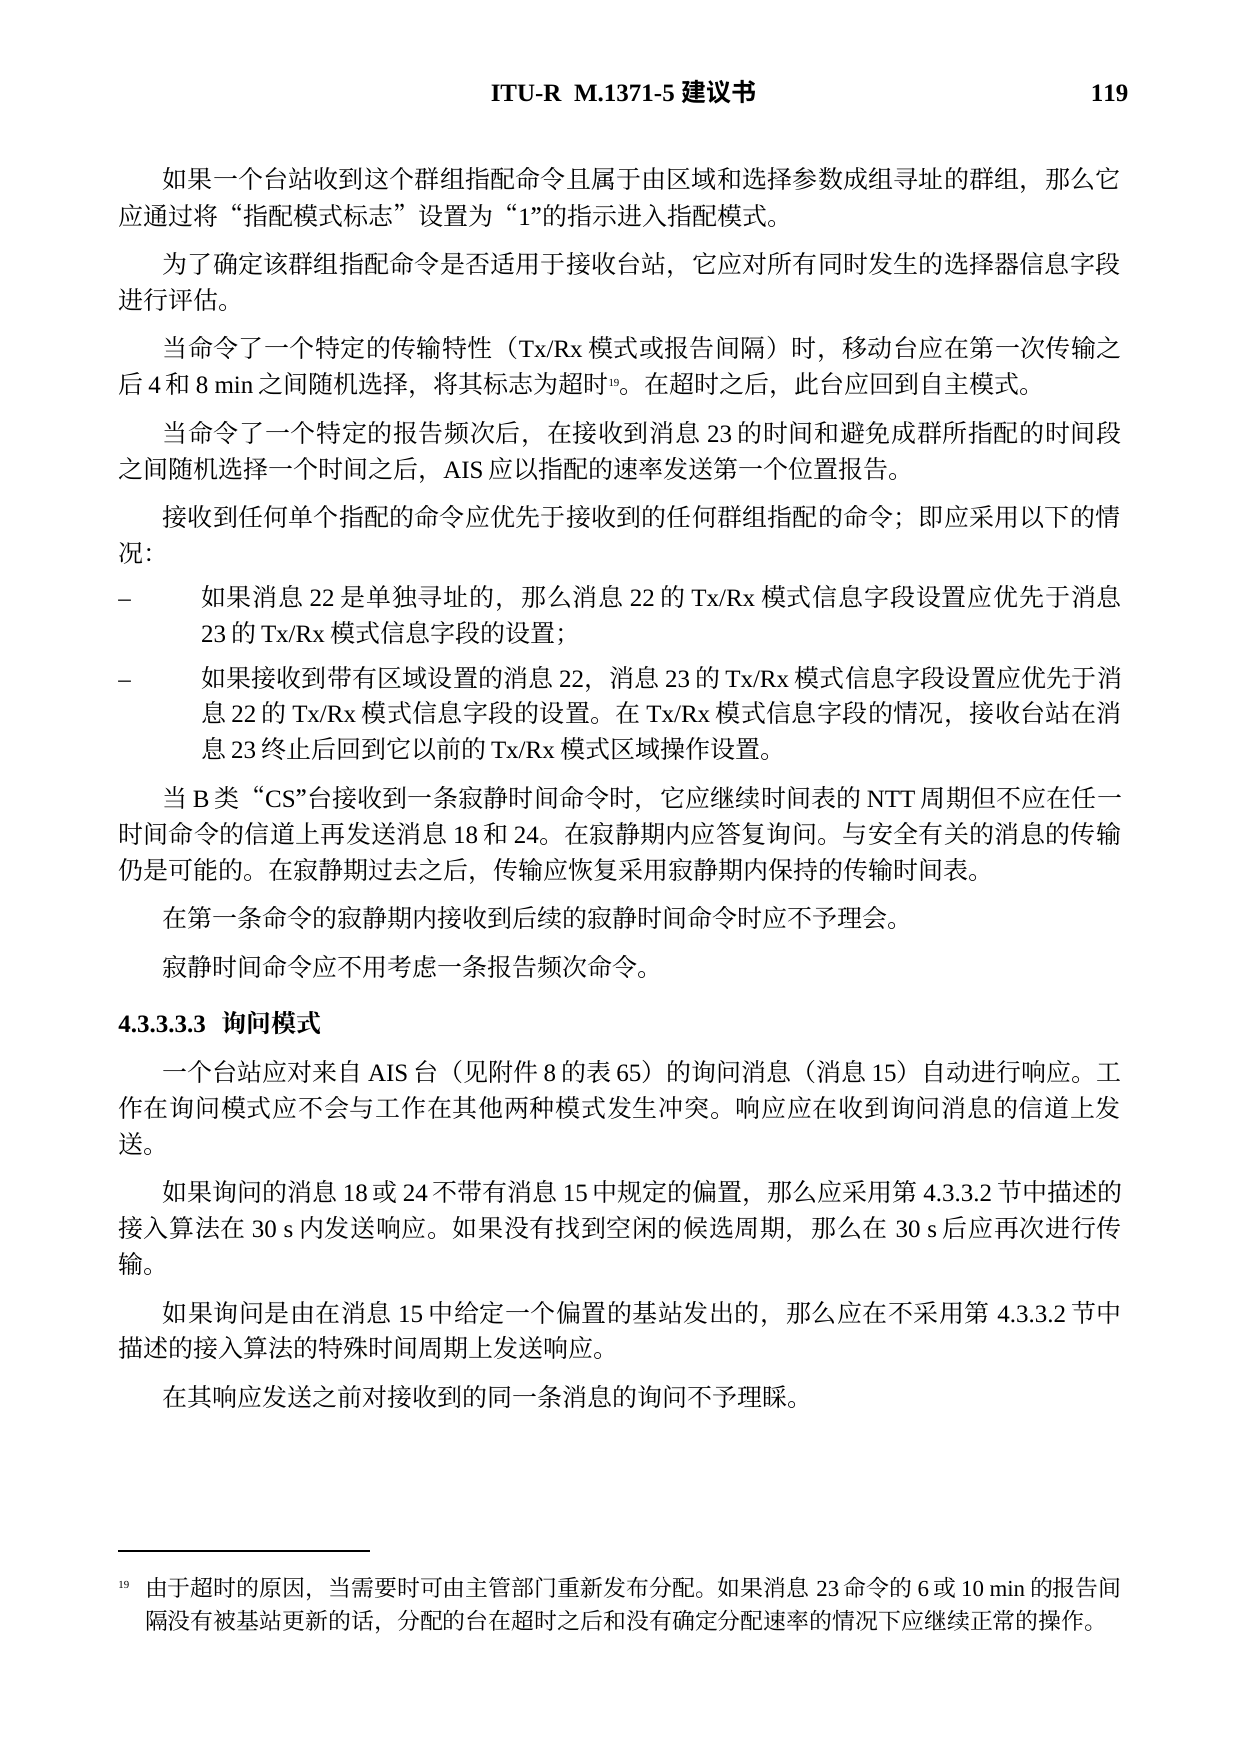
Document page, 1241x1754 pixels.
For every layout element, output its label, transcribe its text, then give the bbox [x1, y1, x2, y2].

text 接收到任何单个指配的命令应优先于接收到的任何群组指配的命令；即应采用以下的情况： [118, 498, 1122, 570]
text 当命令了一个特定的传输特性（Tx/Rx模式或报告间隔）时，移动台应在第一次传输之后4和8 min之间随机选择，将其标志为超时。在超时之后，此台应回到自主模式。 [118, 329, 1122, 401]
text 当命令了一个特定的报告频次后，在接收到消息23的时间和避免成群所指配的时间段之间随机选择一个时间之后，AIS应以指配的速率发送第一个位置报告。 [118, 413, 1122, 485]
text – 如果接收到带有区域设置的消息22，消息23的Tx/Rx模式信息字段设置应优先于消息22的Tx/Rx模式信息字段的设置。在Tx/Rx模式信息字段的情况，接收台站在消息23终止后回到它以前的Tx/Rx模式区域操作设置。 [118, 658, 1122, 766]
text 在其响应发送之前对接收到的同一条消息的询问不予理睬。 [118, 1378, 1122, 1413]
text – 如果消息22是单独寻址的，那么消息22的Tx/Rx模式信息字段设置应优先于消息23的Tx/Rx模式信息字段的设置； [118, 578, 1122, 650]
subtitle .3.3 询问模式 [118, 1004, 1122, 1040]
text 如果询问的消息18或24不带有消息15中规定的偏置，那么应采用第.2节中描述的接入算法在30 s内发送响应。如果没有找到空闲的候选周期，那么在30 s后应再次进行传输。 [118, 1173, 1122, 1281]
text 在第一条命令的寂静期内接收到后续的寂静时间命令时应不予理会。 [118, 899, 1122, 935]
text 如果一个台站收到这个群组指配命令且属于由区域和选择参数成组寻址的群组，那么它应通过将“指配模式标志”设置为“1”的指示进入指配模式。 [118, 160, 1122, 232]
text 寂静时间命令应不用考虑一条报告频次命令。 [118, 947, 1122, 983]
text 一个台站应对来自AIS台（见附件8的表65）的询问消息（消息15）自动进行响应。工作在询问模式应不会与工作在其他两种模式发生冲突。响应应在收到询问消息的信道上发送。 [118, 1053, 1122, 1160]
text 如果询问是由在消息15中给定一个偏置的基站发出的，那么应在不采用第.2节中描述的接入算法的特殊时间周期上发送响应。 [118, 1293, 1122, 1365]
text 为了确定该群组指配命令是否适用于接收台站，它应对所有同时发生的选择器信息字段进行评估。 [118, 245, 1122, 317]
text 当B类“CS”台接收到一条寂静时间命令时，它应继续时间表的NTT周期但不应在任一时间命令的信道上再发送消息18和24。在寂静期内应答复询问。与安全有关的消息的传输仍是可能的。在寂静期过去之后，传输应恢复采用寂静期内保持的传输时间表。 [118, 778, 1122, 886]
